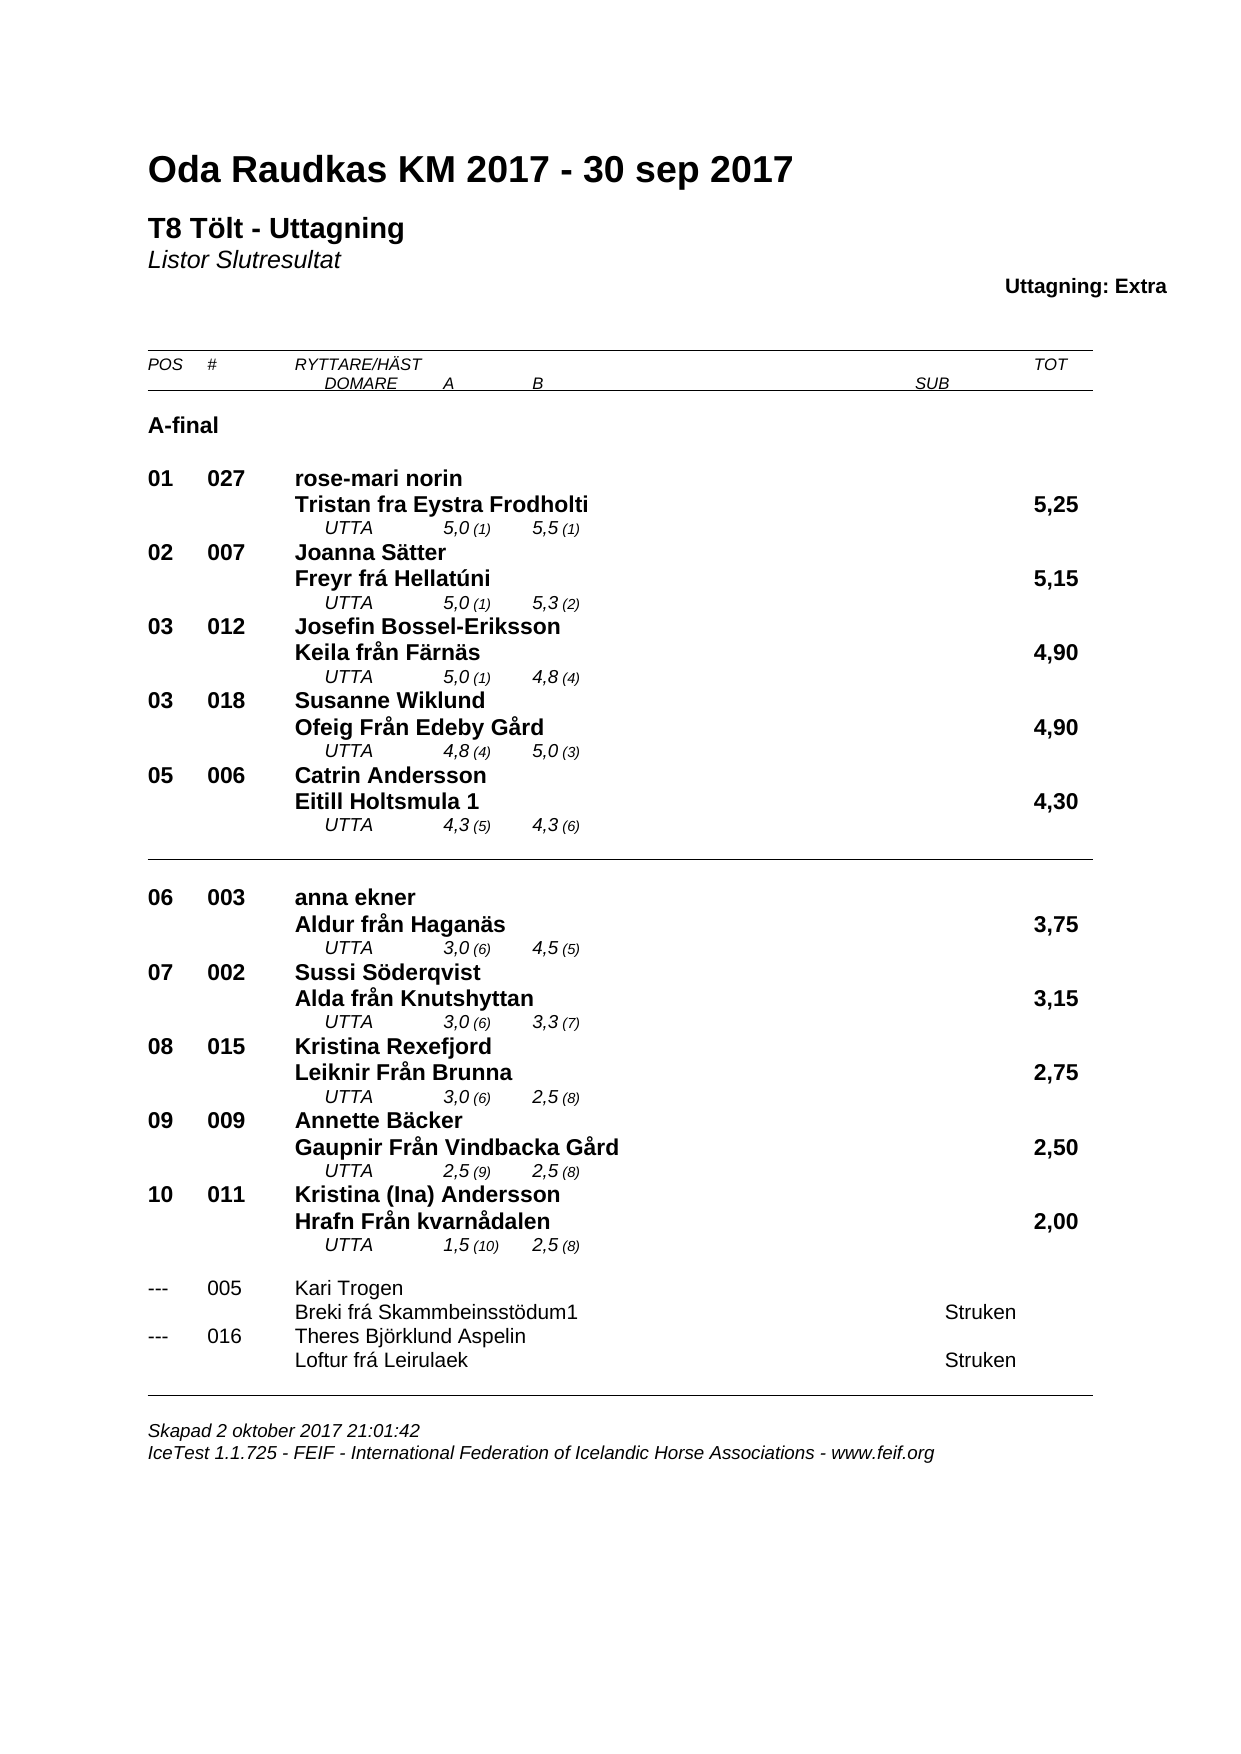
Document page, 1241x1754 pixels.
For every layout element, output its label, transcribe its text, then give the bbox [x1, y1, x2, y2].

text Aldur från Haganäs 3,75 [148, 911, 1167, 937]
text UTTA 3,0 (6) 3,3 (7) [148, 1011, 1167, 1033]
text 03 018 Susanne Wiklund [148, 687, 1167, 714]
text 08 015 Kristina Rexefjord [148, 1033, 1167, 1059]
text Ofeig Från Edeby Gård 4,90 [148, 714, 1167, 740]
text Loftur frá Leirulaek Struken [148, 1348, 1167, 1372]
text Eitill Holtsmula 1 4,30 [148, 788, 1167, 814]
text UTTA 5,0 (1) 5,5 (1) [148, 517, 1167, 539]
text UTTA 5,0 (1) 5,3 (2) [148, 591, 1167, 613]
text UTTA 3,0 (6) 4,5 (5) [148, 937, 1167, 958]
text UTTA 4,3 (5) 4,3 (6) [148, 814, 1167, 836]
text A-final [148, 412, 1167, 438]
text UTTA 4,8 (4) 5,0 (3) [148, 740, 1167, 762]
text 10 011 Kristina (Ina) Andersson [148, 1181, 1167, 1208]
text UTTA 3,0 (6) 2,5 (8) [148, 1086, 1167, 1107]
text UTTA 5,0 (1) 4,8 (4) [148, 666, 1167, 687]
text POS # RYTTARE/HÄST TOT [148, 354, 1167, 373]
text Skapad 2 oktober 2017 21:01:42 [148, 1420, 1167, 1442]
text Freyr frá Hellatúni 5,15 [148, 565, 1167, 591]
text Listor Slutresultat [148, 245, 1167, 273]
text Leiknir Från Brunna 2,75 [148, 1059, 1167, 1086]
text --- 005 Kari Trogen [148, 1276, 1167, 1300]
text Oda Raudkas KM 2017 - 30 sep 2017 [148, 148, 1167, 191]
text Keila från Färnäs 4,90 [148, 639, 1167, 666]
text IceTest 1.1.725 - FEIF - International Federation of Icelandic Horse Associations - www.feif.org [148, 1442, 1167, 1463]
text UTTA 1,5 (10) 2,5 (8) [148, 1234, 1167, 1256]
text Tristan fra Eystra Frodholti 5,25 [148, 491, 1167, 517]
text 03 012 Josefin Bossel-Eriksson [148, 613, 1167, 639]
text 01 027 rose-mari norin [148, 464, 1167, 491]
text 09 009 Annette Bäcker [148, 1107, 1167, 1133]
text DOMARE A B SUB [148, 373, 1167, 393]
text Gaupnir Från Vindbacka Gård 2,50 [148, 1133, 1167, 1160]
text Hrafn Från kvarnådalen 2,00 [148, 1208, 1167, 1234]
text 07 002 Sussi Söderqvist [148, 958, 1167, 985]
text 02 007 Joanna Sätter [148, 539, 1167, 565]
text UTTA 2,5 (9) 2,5 (8) [148, 1160, 1167, 1181]
text 05 006 Catrin Andersson [148, 762, 1167, 788]
text T8 Tölt - Uttagning [148, 211, 1167, 245]
text Breki frá Skammbeinsstödum1 Struken [148, 1300, 1167, 1324]
text 06 003 anna ekner [148, 884, 1167, 911]
text --- 016 Theres Björklund Aspelin [148, 1324, 1167, 1348]
text Uttagning: Extra [148, 273, 1167, 297]
text Alda från Knutshyttan 3,15 [148, 985, 1167, 1011]
